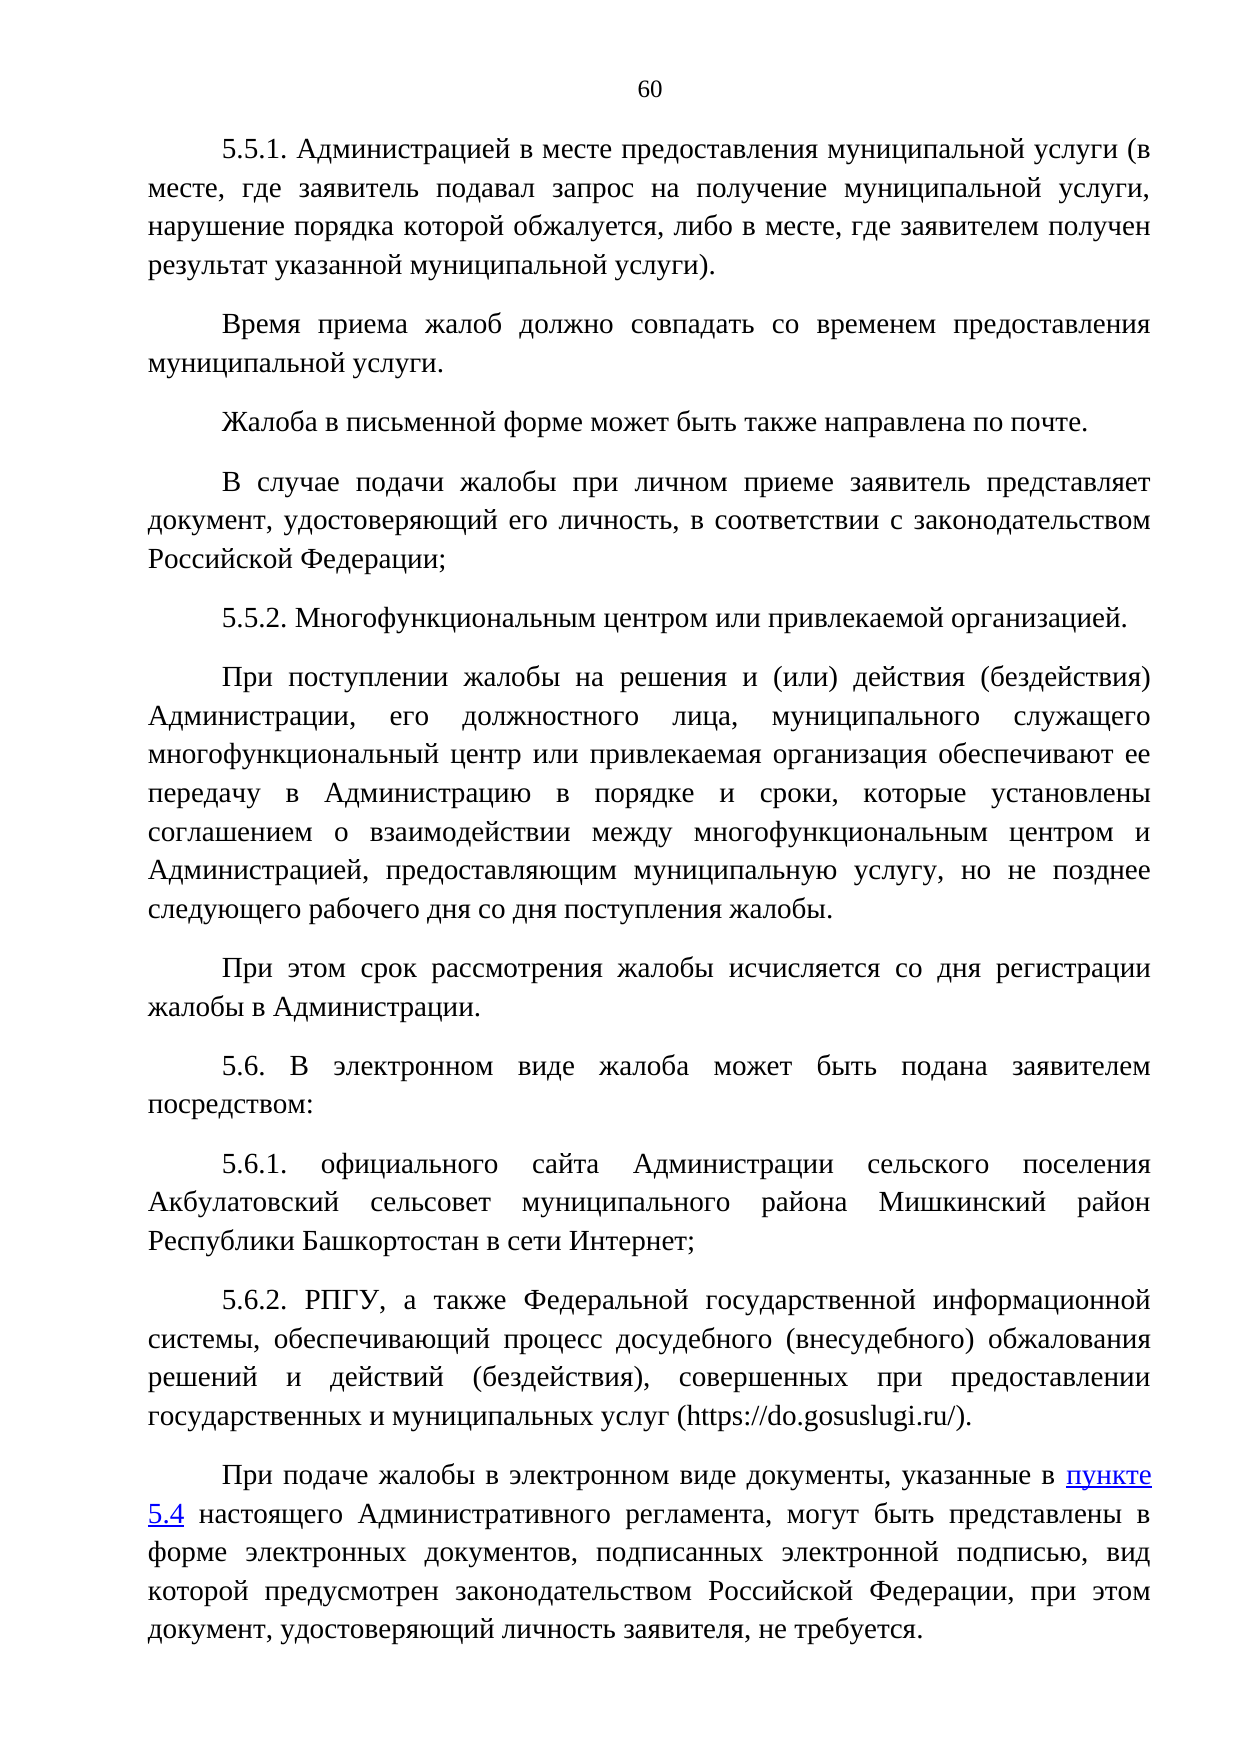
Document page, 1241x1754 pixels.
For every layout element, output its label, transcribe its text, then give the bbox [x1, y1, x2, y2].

text При поступлении жалобы на решения и (или) действия (бездействия) Администрации, его должностного лица, муниципального служащего многофункциональный центр или привлекаемая организация обеспечивают ее передачу в Администрацию в порядке и сроки, которые установлены соглашением о взаимодействии между многофункциональным центром и Администрацией, предоставляющим муниципальную услугу, но не позднее следующего рабочего дня со дня поступления жалобы. [148, 659, 1152, 924]
text В случае подачи жалобы при личном приеме заявитель представляет документ, удостоверяющий его личность, в соответствии с законодательством Российской Федерации; [148, 464, 1152, 574]
text 5.6. В электронном виде жалоба может быть подана заявителем посредством: [148, 1048, 1152, 1120]
text При подаче жалобы в электронном виде документы, указанные в пункте 5.4 настоящего Административного регламента, могут быть представлены в форме электронных документов, подписанных электронной подписью, вид которой предусмотрен законодательством Российской Федерации, при этом документ, удостоверяющий личность заявителя, не требуется. [148, 1457, 1152, 1645]
text Время приема жалоб должно совпадать со временем предоставления муниципальной услуги. [148, 306, 1152, 378]
text 5.6.1. официального сайта Администрации сельского поселения Акбулатовский сельсовет муниципального района Мишкинский район Республики Башкортостан в сети Интернет; [148, 1146, 1152, 1257]
text 5.5.2. Многофункциональным центром или привлекаемой организацией. [148, 600, 1152, 634]
text 5.5.1. Администрацией в месте предоставления муниципальной услуги (в месте, где заявитель подавал запрос на получение муниципальной услуги, нарушение порядка которой обжалуется, либо в месте, где заявителем получен результат указанной муниципальной услуги). [148, 131, 1152, 281]
text При этом срок рассмотрения жалобы исчисляется со дня регистрации жалобы в Администрации. [148, 950, 1152, 1022]
text Жалоба в письменной форме может быть также направлена по почте. [148, 404, 1152, 438]
text 5.6.2. РПГУ, а также Федеральной государственной информационной системы, обеспечивающий процесс досудебного (внесудебного) обжалования решений и действий (бездействия), совершенных при предоставлении государственных и муниципальных услуг (https://do.gosuslugi.ru/). [148, 1282, 1152, 1432]
